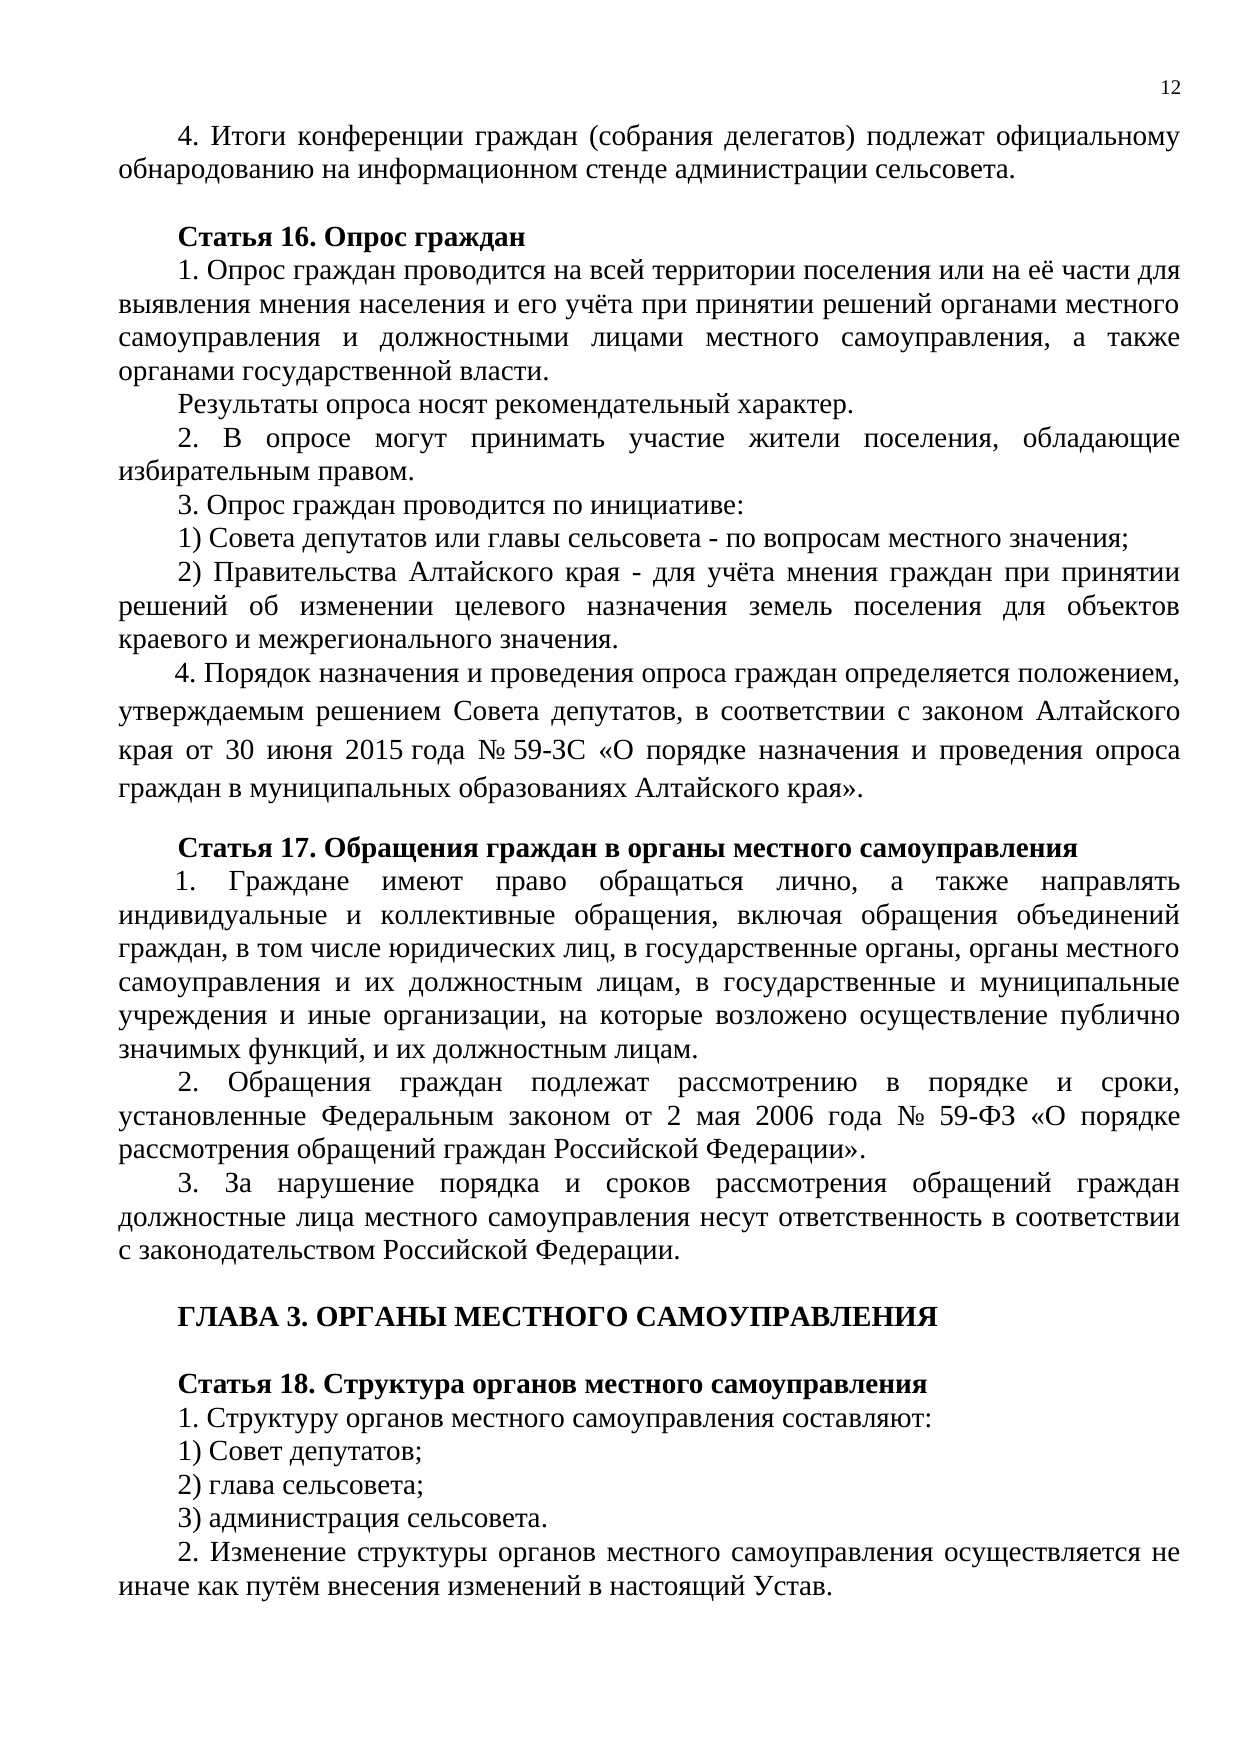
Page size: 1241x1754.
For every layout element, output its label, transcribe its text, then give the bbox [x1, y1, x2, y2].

text 4. Итоги конференции граждан (собрания делегатов) подлежат официальному обнародованию на информационном стенде администрации сельсовета. [118, 118, 1181, 185]
text Статья 17. Обращения граждан в органы местного самоуправления [118, 830, 1181, 863]
text 3. Опрос граждан проводится по инициативе: [118, 487, 1181, 521]
text 2. В опросе могут принимать участие жители поселения, обладающие избирательным правом. [118, 420, 1181, 487]
text ГЛАВА 3. ОРГАНЫ МЕСТНОГО САМОУПРАВЛЕНИЯ [118, 1299, 1181, 1333]
text 4. Порядок назначения и проведения опроса граждан определяется положением, утверждаемым решением Совета депутатов, в соответствии с законом Алтайского края от 30 июня 2015 года № 59-ЗС «О порядке назначения и проведения опроса граждан в муниципальных образованиях Алтайского края». [118, 655, 1181, 804]
text 1. Граждане имеют право обращаться лично, а также направлять индивидуальные и коллективные обращения, включая обращения объединений граждан, в том числе юридических лиц, в государственные органы, органы местного самоуправления и их должностным лицам, в государственные и муниципальные учреждения и иные организации, на которые возложено осуществление публично значимых функций, и их должностным лицам. [118, 863, 1181, 1064]
text 2. Обращения граждан подлежат рассмотрению в порядке и сроки, установленные Федеральным законом от 2 мая 2006 года № 59-ФЗ «О порядке рассмотрения обращений граждан Российской Федерации». [118, 1064, 1181, 1165]
text 2) глава сельсовета; [118, 1467, 1181, 1501]
text Статья 16. Опрос граждан [118, 219, 1181, 252]
text 2) Правительства Алтайского края - для учёта мнения граждан при принятии решений об изменении целевого назначения земель поселения для объектов краевого и межрегионального значения. [118, 554, 1181, 655]
text 2. Изменение структуры органов местного самоуправления осуществляется не иначе как путём внесения изменений в настоящий Устав. [118, 1534, 1181, 1601]
text 1) Совета депутатов или главы сельсовета - по вопросам местного значения; [118, 521, 1181, 554]
text 3. За нарушение порядка и сроков рассмотрения обращений граждан должностные лица местного самоуправления несут ответственность в соответствии с законодательством Российской Федерации. [118, 1165, 1181, 1266]
text 1. Опрос граждан проводится на всей территории поселения или на её части для выявления мнения населения и его учёта при принятии решений органами местного самоуправления и должностными лицами местного самоуправления, а также органами государственной власти. [118, 252, 1181, 386]
text 1. Структуру органов местного самоуправления составляют: [118, 1400, 1181, 1433]
text Статья 18. Структура органов местного самоуправления [118, 1366, 1181, 1400]
text 3) администрация сельсовета. [118, 1501, 1181, 1534]
text 1) Совет депутатов; [118, 1433, 1181, 1467]
text Результаты опроса носят рекомендательный характер. [118, 386, 1181, 420]
